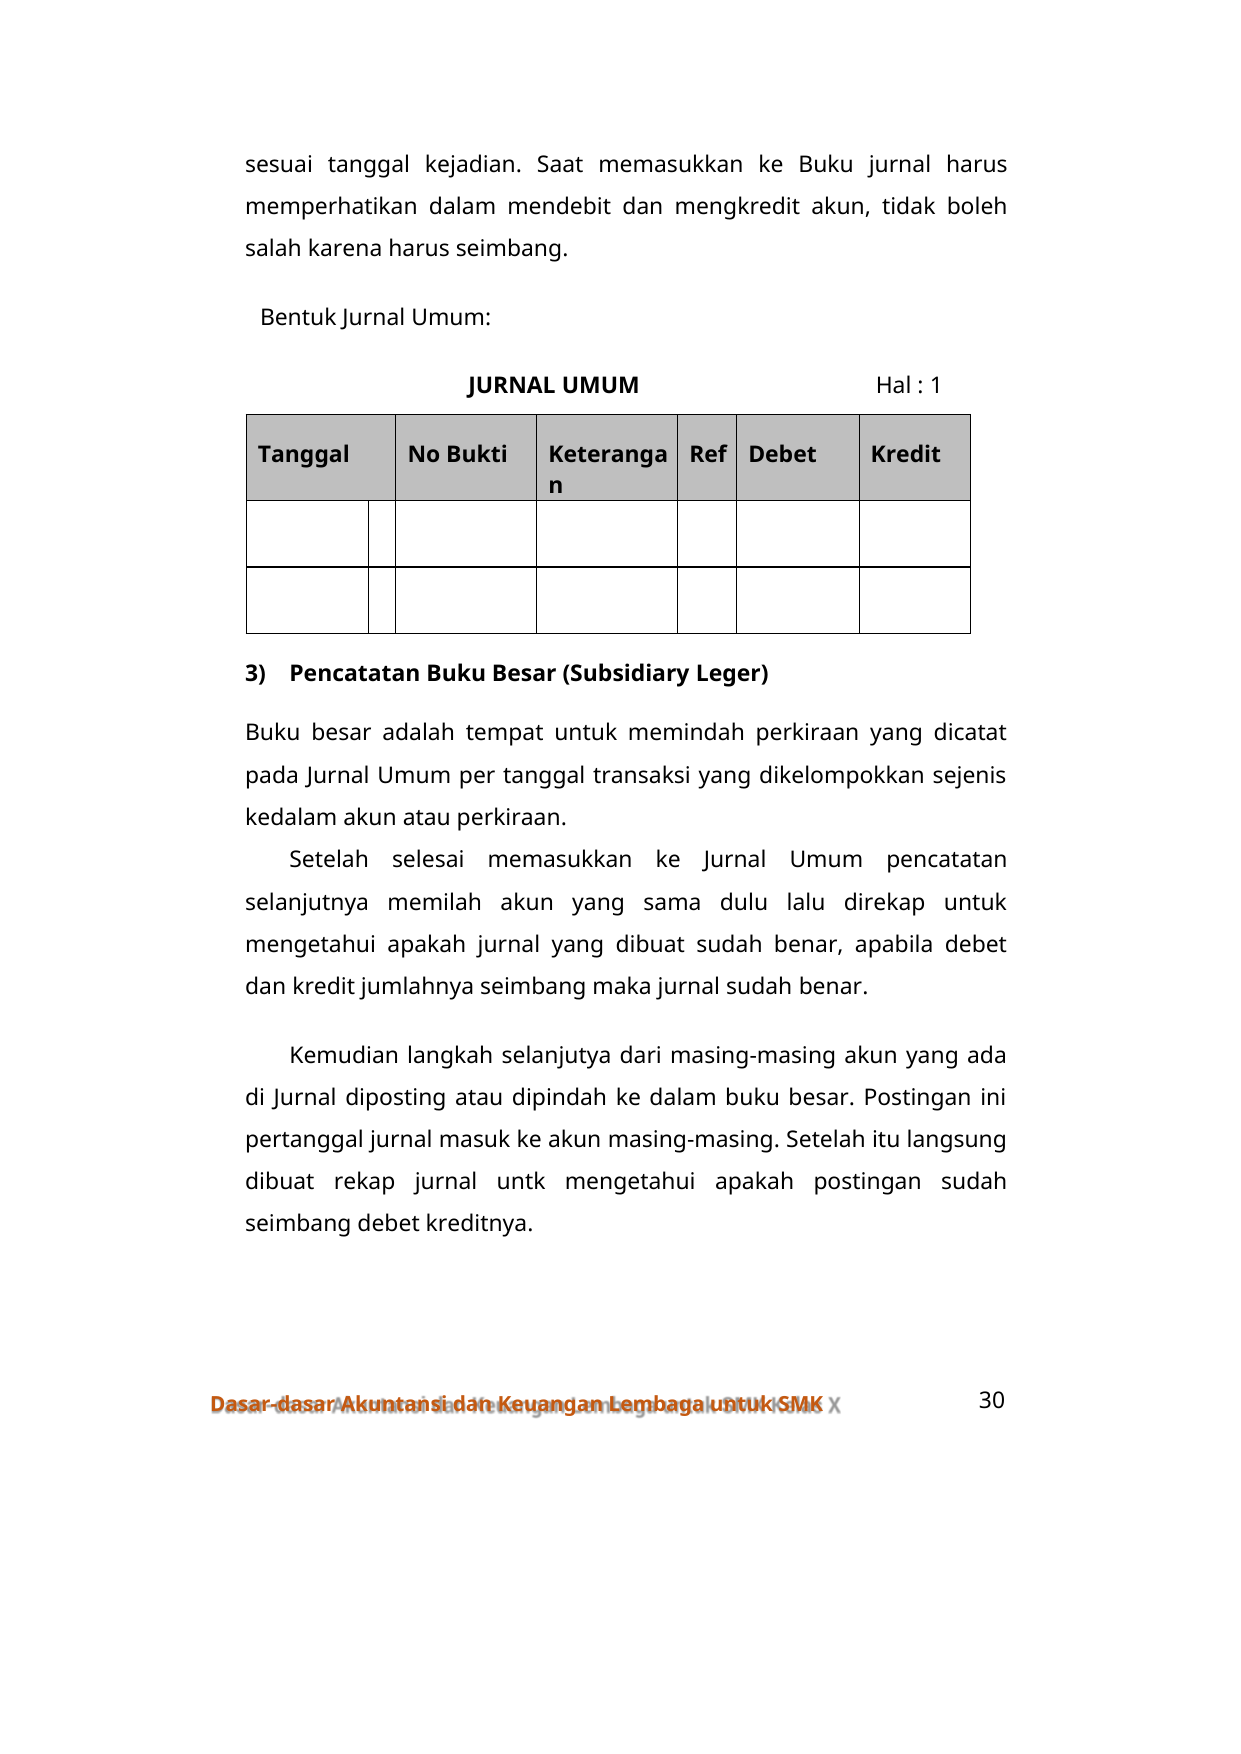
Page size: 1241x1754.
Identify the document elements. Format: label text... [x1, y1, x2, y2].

table_cell [537, 568, 677, 633]
table_header No Bukti [396, 415, 536, 500]
table_cell [860, 501, 970, 566]
table_cell [396, 568, 536, 633]
text sesuai tanggal kejadian. Saat memasukkan ke Buku jurnal harus memperhatikan dalam mendebit dan mengkredit akun, tidak boleh salah karena harus seimbang. [245, 148, 1008, 263]
text Buku besar adalah tempat untuk memindah perkiraan yang dicatat pada Jurnal Umum per tanggal transaksi yang dikelompokkan sejenis kedalam akun atau perkiraan. [245, 716, 1008, 832]
table_cell [860, 568, 970, 633]
text Setelah selesai memasukkan ke Jurnal Umum pencatatan selanjutnya memilah akun yang sama dulu lalu direkap untuk mengetahui apakah jurnal yang dibuat sudah benar, apabila debet dan kredit jumlahnya seimbang maka jurnal sudah benar. [245, 843, 1008, 1001]
subtitle Pencatatan Buku Besar (Subsidiary Leger) [245, 656, 1071, 688]
table_header Kredit [860, 415, 970, 500]
text Bentuk Jurnal Umum: [260, 301, 1071, 332]
table_header Tanggal [247, 415, 395, 500]
text Kemudian langkah selanjutya dari masing-masing akun yang ada di Jurnal diposting atau dipindah ke dalam buku besar. Postingan ini pertanggal jurnal masuk ke akun masing-masing. Setelah itu langsung dibuat rekap jurnal untk mengetahui apakah postingan sudah seimbang debet kreditnya. [245, 1038, 1008, 1238]
table_cell [737, 568, 859, 633]
table_cell [678, 568, 736, 633]
table_cell [678, 501, 736, 566]
table_cell [369, 501, 395, 566]
table_cell [369, 568, 395, 633]
table_cell [247, 568, 368, 633]
table_cell [537, 501, 677, 566]
table_header Keterangan [537, 415, 677, 500]
table_cell [737, 501, 859, 566]
text JURNAL UMUM Hal : 1 [468, 369, 1071, 400]
picture [211, 1395, 842, 1419]
table_header Ref [678, 415, 736, 500]
table_header Debet [737, 415, 859, 500]
table_cell [396, 501, 536, 566]
table_cell [247, 501, 368, 566]
